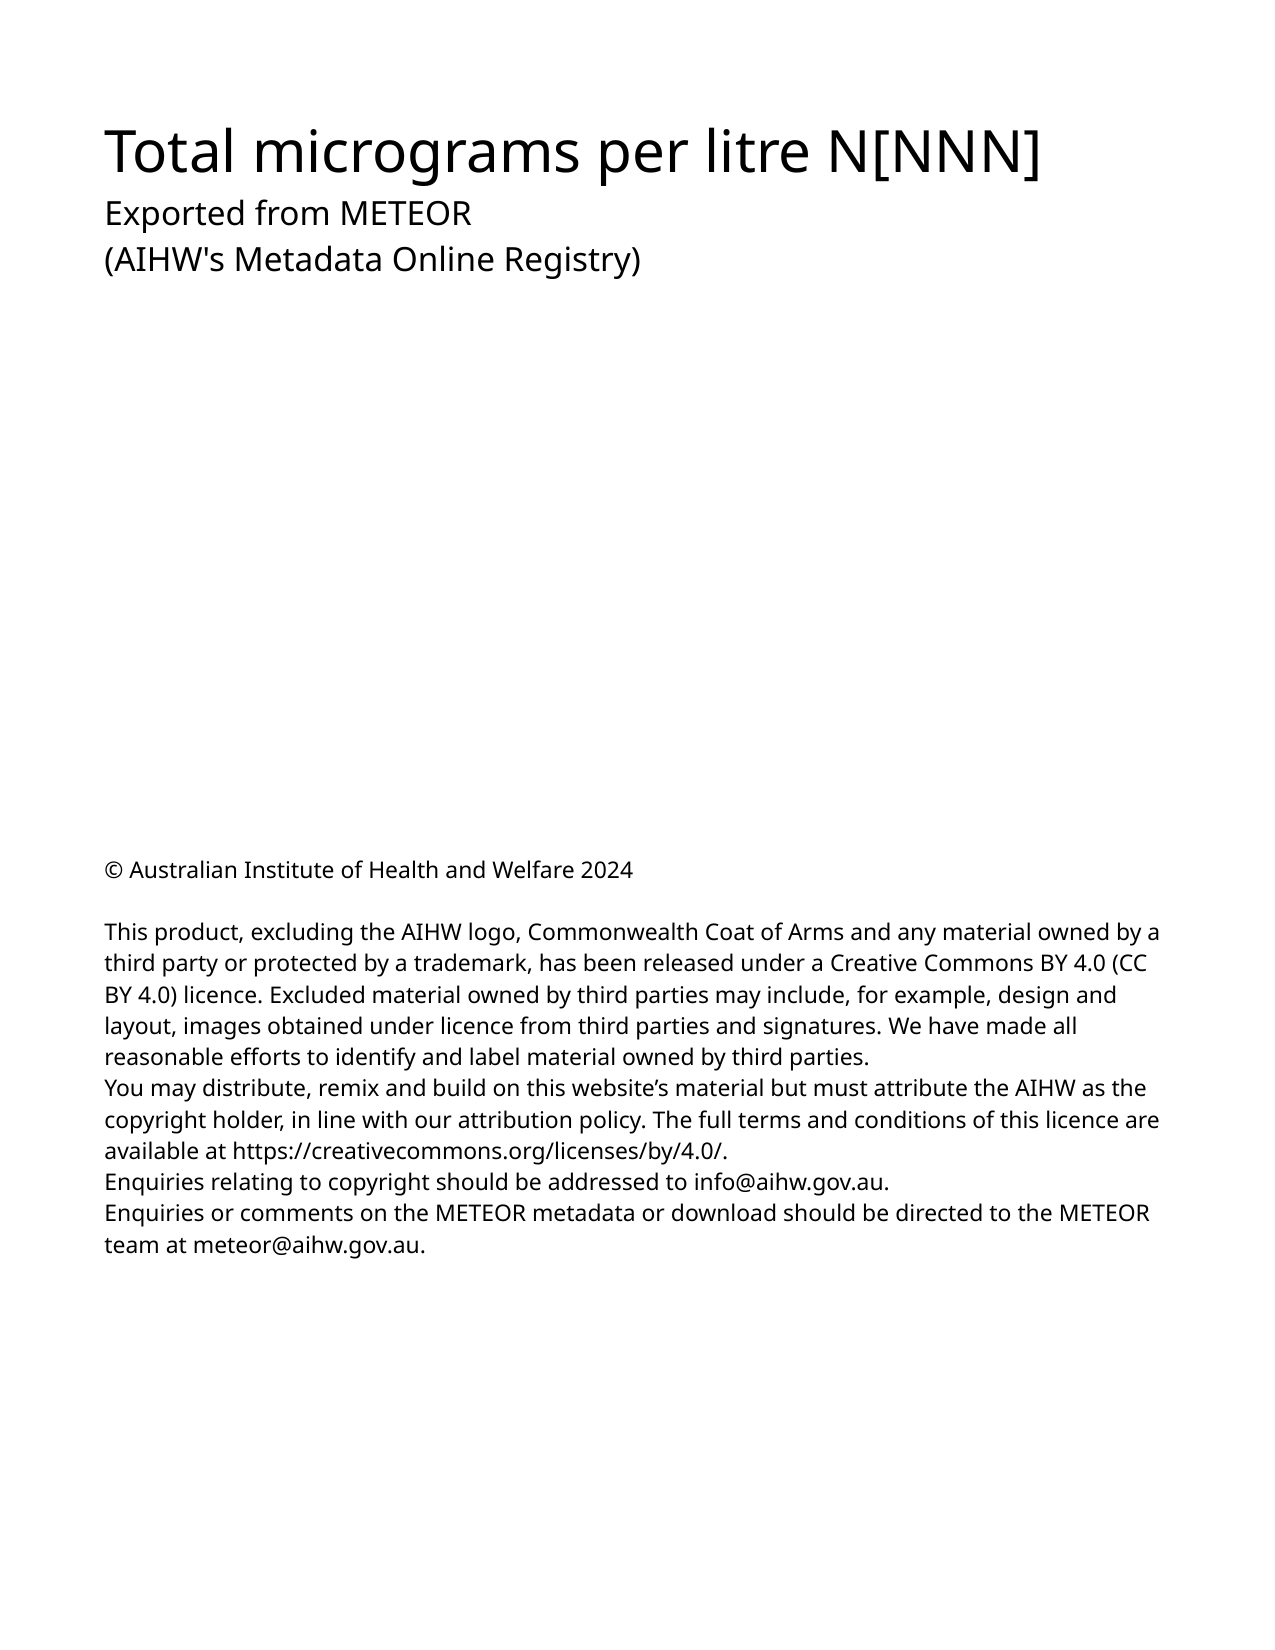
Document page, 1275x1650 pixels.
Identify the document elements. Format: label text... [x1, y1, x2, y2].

title Total micrograms per litre N[NNN] [104, 110, 1171, 190]
subtitle (AIHW's Metadata Online Registry) [104, 235, 1171, 281]
text © Australian Institute of Health and Welfare 2024 [104, 854, 1171, 885]
text This product, excluding the AIHW logo, Commonwealth Coat of Arms and any material owned by a third party or protected by a trademark, has been released under a Creative Commons BY 4.0 (CC BY 4.0) licence. Excluded material owned by third parties may include, for example, design and layout, images obtained under licence from third parties and signatures. We have made all reasonable efforts to identify and label material owned by third parties. [104, 916, 1171, 1072]
subtitle Exported from METEOR [104, 190, 1171, 235]
text You may distribute, remix and build on this website’s material but must attribute the AIHW as the copyright holder, in line with our attribution policy. The full terms and conditions of this licence are available at https://creativecommons.org/licenses/by/4.0/. [104, 1072, 1171, 1166]
text Enquiries relating to copyright should be addressed to info@aihw.gov.au. [104, 1166, 1171, 1197]
text Enquiries or comments on the METEOR metadata or download should be directed to the METEOR team at meteor@aihw.gov.au. [104, 1197, 1171, 1260]
